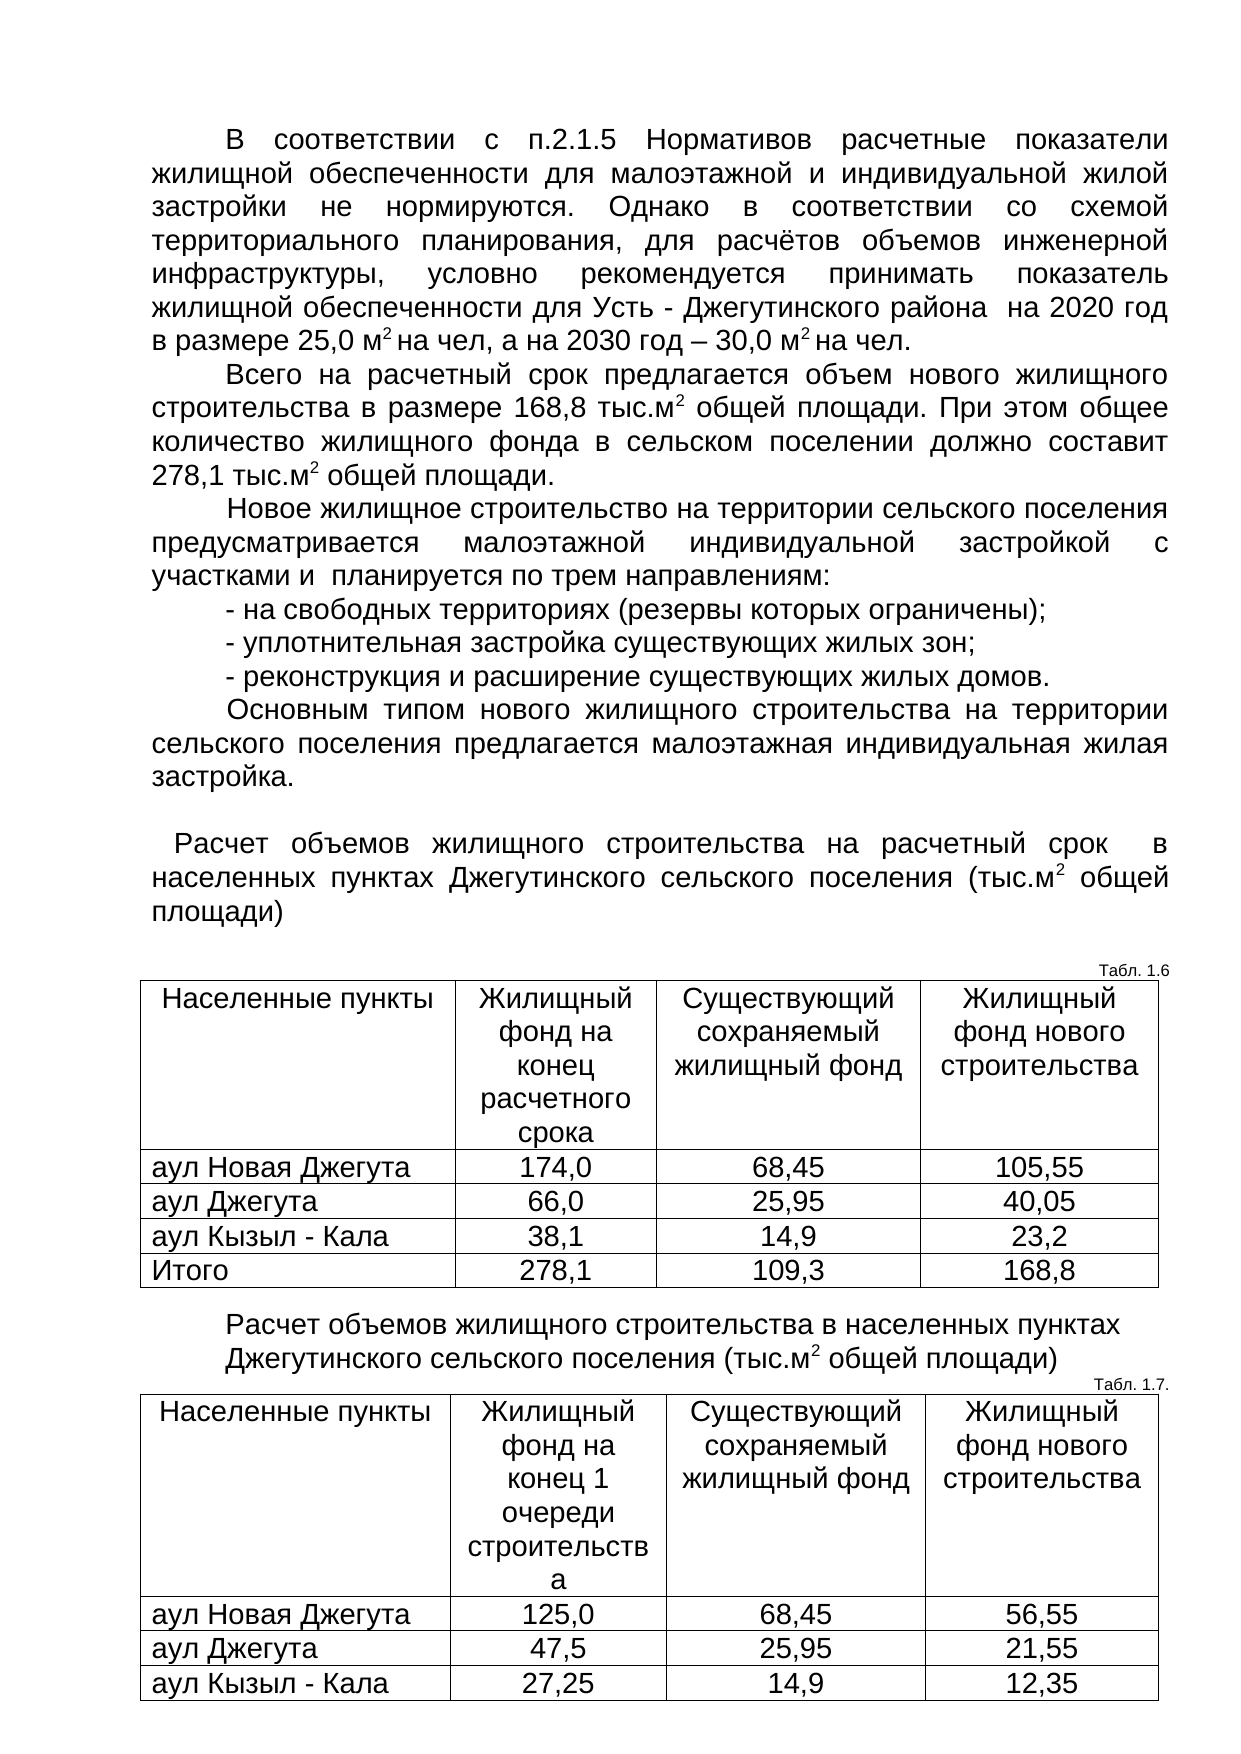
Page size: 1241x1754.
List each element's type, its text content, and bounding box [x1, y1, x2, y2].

text - на свободных территориях (резервы которых ограничены); [151, 592, 1169, 625]
table_cell 38,1 [456, 1219, 656, 1252]
table_cell 168,8 [921, 1254, 1158, 1287]
table_cell 40,05 [921, 1184, 1158, 1218]
text Всего на расчетный срок предлагается объем нового жилищного строительства в размере 168,8 тыс.м2 общей площади. При этом общее количество жилищного фонда в сельском поселении должно составит 278,1 тыс.м2 общей площади. [151, 357, 1169, 491]
table_cell 12,35 [926, 1666, 1158, 1699]
table_cell аул Новая Джегута [141, 1150, 455, 1183]
table_cell аул Джегута [141, 1184, 455, 1218]
table_header Населенные пункты [141, 981, 455, 1149]
table_cell 105,55 [921, 1150, 1158, 1183]
table_cell 14,9 [667, 1666, 925, 1699]
table_cell 56,55 [926, 1597, 1158, 1630]
table_cell 68,45 [667, 1597, 925, 1630]
table_cell 68,45 [657, 1150, 920, 1183]
table_header Жилищный фонд на конец 1 очереди строительства [451, 1395, 666, 1596]
text Табл. 1.7. [151, 1374, 1169, 1393]
table_cell 21,55 [926, 1631, 1158, 1665]
table_cell 278,1 [456, 1254, 656, 1287]
table_cell аул Новая Джегута [141, 1597, 450, 1630]
table_cell 66,0 [456, 1184, 656, 1218]
table_header Населенные пункты [141, 1395, 450, 1596]
text Основным типом нового жилищного строительства на территории сельского поселения предлагается малоэтажная индивидуальная жилая застройка. [151, 692, 1169, 793]
text Табл. 1.6 [151, 961, 1169, 980]
table_header Жилищный фонд нового строительства [921, 981, 1158, 1149]
text Джегутинского сельского поселения (тыс.м2 общей площади) [151, 1341, 1169, 1374]
text Новое жилищное строительство на территории сельского поселения предусматривается малоэтажной индивидуальной застройкой с участками и планируется по трем направлениям: [151, 491, 1169, 592]
table_cell 109,3 [657, 1254, 920, 1287]
table_cell аул Кызыл - Кала [141, 1666, 450, 1699]
text - реконструкция и расширение существующих жилых домов. [151, 659, 1169, 692]
table_cell 23,2 [921, 1219, 1158, 1252]
table_cell Итого [141, 1254, 455, 1287]
text В соответствии с п.2.1.5 Нормативов расчетные показатели жилищной обеспеченности для малоэтажной и индивидуальной жилой застройки не нормируются. Однако в соответствии со схемой территориального планирования, для расчётов объемов инженерной инфраструктуры, условно рекомендуется принимать показатель жилищной обеспеченности для Усть - Джегутинского района на 2020 год в размере 25,0 м2 на чел, а на 2030 год – 30,0 м2 на чел. [151, 122, 1169, 357]
table_header Жилищный фонд на конец расчетного срока [456, 981, 656, 1149]
text Расчет объемов жилищного строительства в населенных пунктах [151, 1307, 1169, 1341]
table_cell 174,0 [456, 1150, 656, 1183]
table_header Существующий сохраняемый жилищный фонд [657, 981, 920, 1149]
table_cell 25,95 [657, 1184, 920, 1218]
text - уплотнительная застройка существующих жилых зон; [151, 625, 1169, 659]
table_header Существующий сохраняемый жилищный фонд [667, 1395, 925, 1596]
table_cell 125,0 [451, 1597, 666, 1630]
table_cell 27,25 [451, 1666, 666, 1699]
table_cell аул Джегута [141, 1631, 450, 1665]
table_cell 25,95 [667, 1631, 925, 1665]
table_cell аул Кызыл - Кала [141, 1219, 455, 1252]
table_cell 47,5 [451, 1631, 666, 1665]
text Расчет объемов жилищного строительства на расчетный срок в населенных пунктах Джегутинского сельского поселения (тыс.м2 общей площади) [151, 827, 1169, 927]
table_header Жилищный фонд нового строительства [926, 1395, 1158, 1596]
table_cell 14,9 [657, 1219, 920, 1252]
